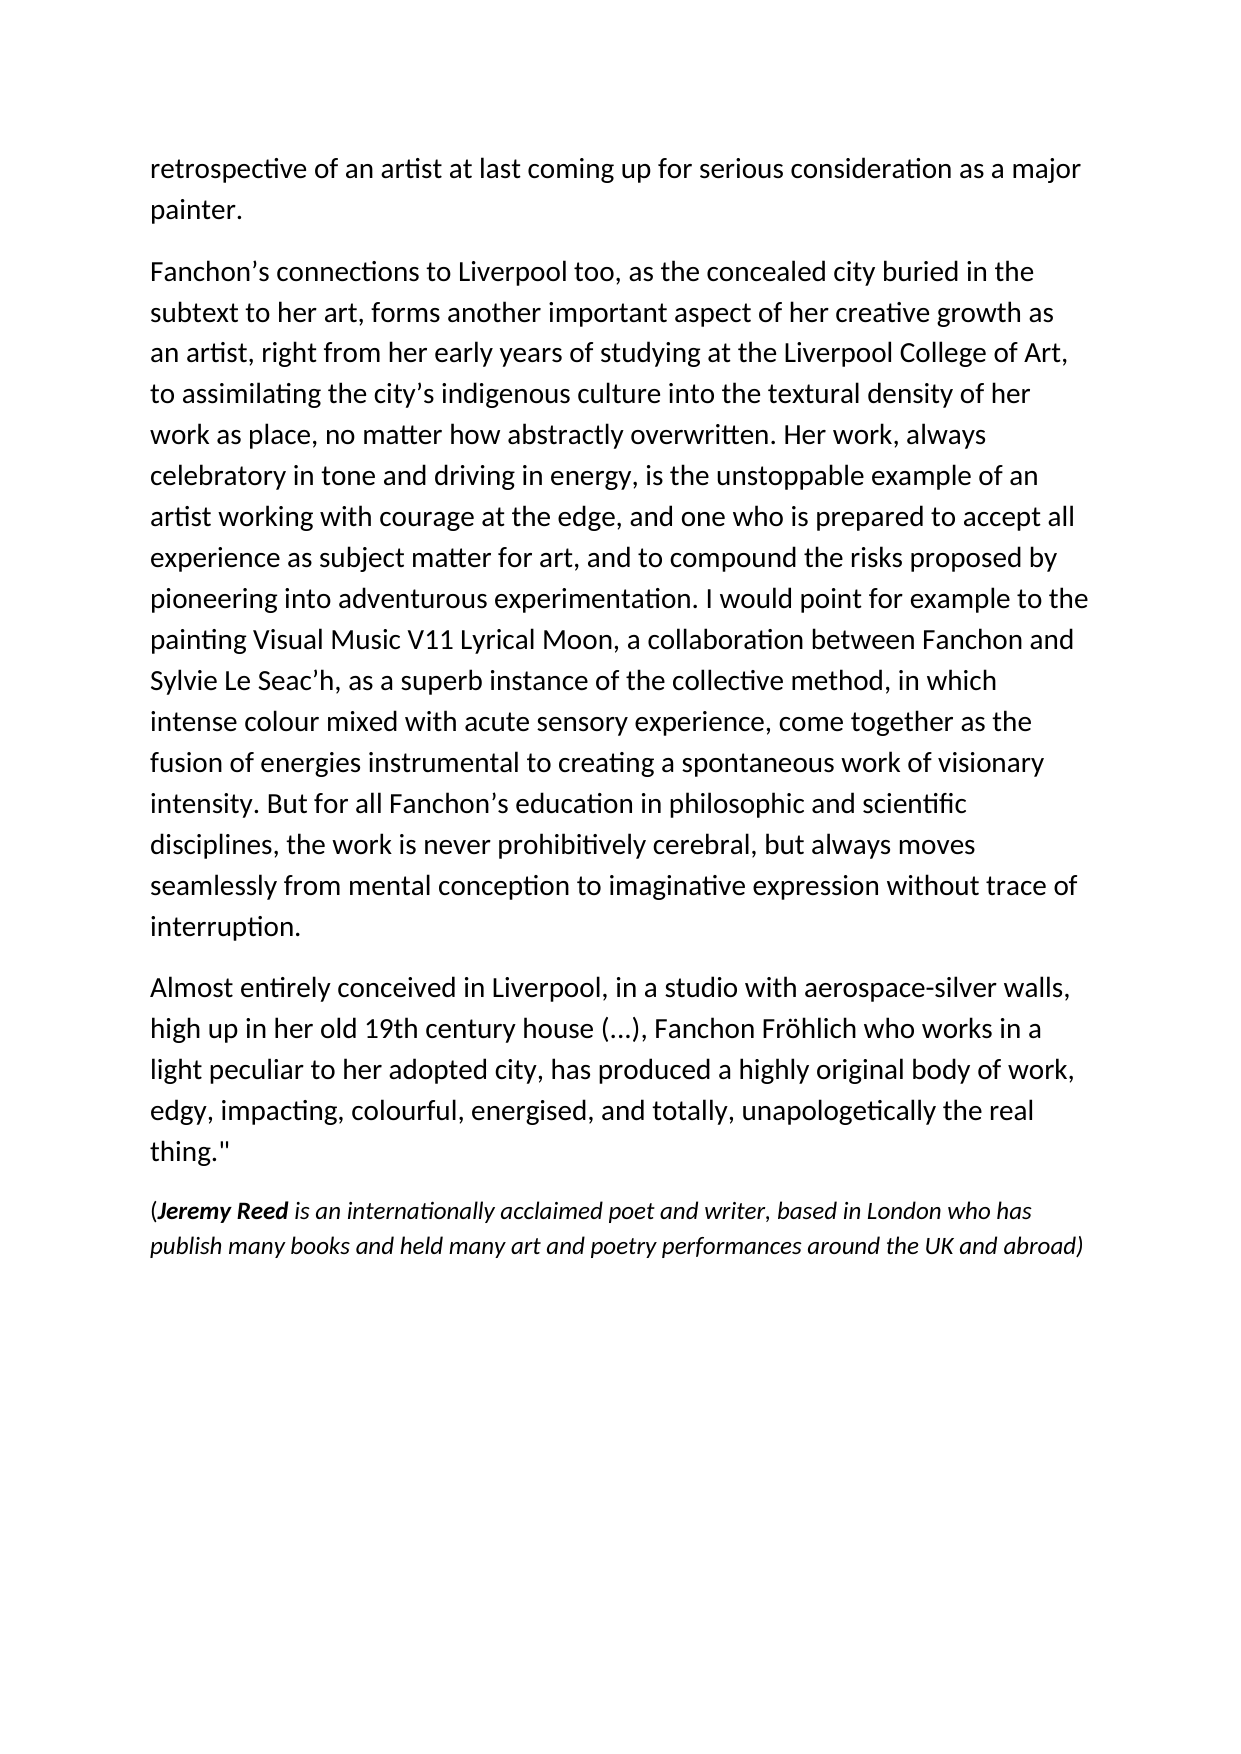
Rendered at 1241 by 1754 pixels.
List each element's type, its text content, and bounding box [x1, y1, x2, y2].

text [150, 150, 1090, 227]
text Fanchon’s connections to Liverpool too, as the concealed city buried in the subtext to her art, forms another important aspect of her creative growth as an artist, right from her early years of studying at the Liverpool College of Art, to assimilating the city’s indigenous culture into the textural density of her work as place, no matter how abstractly overwritten. Her work, always celebratory in tone and driving in energy, is the unstoppable example of an artist working with courage at the edge, and one who is prepared to accept all experience as subject matter for art, and to compound the risks proposed by pioneering into adventurous experimentation. I would point for example to the painting Visual Music V11 Lyrical Moon, a collaboration between Fanchon and Sylvie Le Seac’h, as a superb instance of the collective method, in which intense colour mixed with acute sensory experience, come together as the fusion of energies instrumental to creating a spontaneous work of visionary intensity. But for all Fanchon’s education in philosophic and scientific disciplines, the work is never prohibitively cerebral, but always moves seamlessly from mental conception to imaginative expression without trace of interruption. [150, 253, 1090, 943]
text (Jeremy Reed is an internationally acclaimed poet and writer, based in London who has publish many books and held many art and poetry performances around the UK and abroad) [150, 1195, 1090, 1261]
text Almost entirely conceived in Liverpool, in a studio with aerospace-silver walls, high up in her old 19th century house (...), Fanchon Fröhlich who works in a light peculiar to her adopted city, has produced a highly original body of work, edgy, impacting, colourful, energised, and totally, unapologetically the real thing." [150, 969, 1090, 1169]
